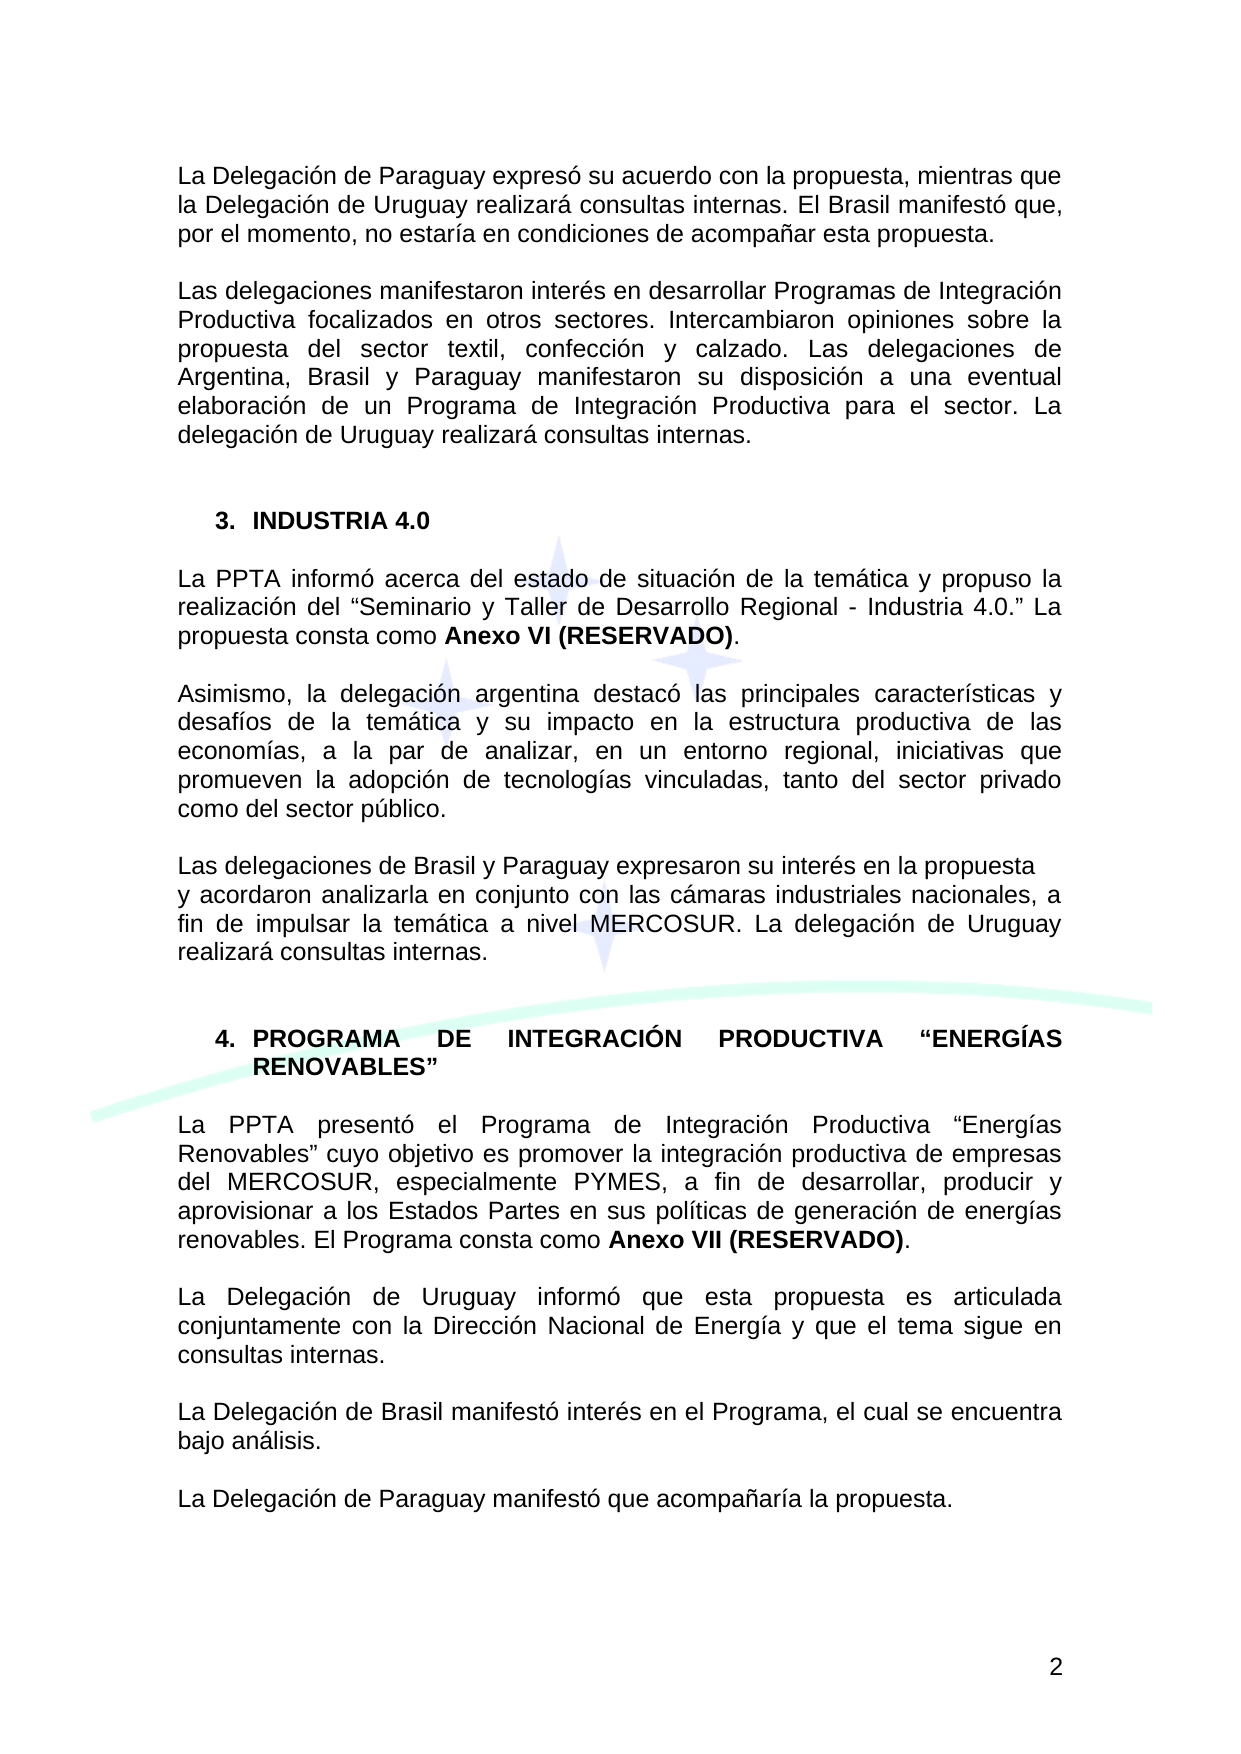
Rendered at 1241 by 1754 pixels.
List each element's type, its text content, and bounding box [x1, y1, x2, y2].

text y acordaron analizarla en conjunto con las cámaras industriales nacionales, a fin de impulsar la temática a nivel MERCOSUR. La delegación de Uruguay realizará consultas internas. [177, 880, 1063, 966]
text Las delegaciones manifestaron interés en desarrollar Programas de Integración Productiva focalizados en otros sectores. Intercambiaron opiniones sobre la propuesta del sector textil, confección y calzado. Las delegaciones de Argentina, Brasil y Paraguay manifestaron su disposición a una eventual elaboración de un Programa de Integración Productiva para el sector. La delegación de Uruguay realizará consultas internas. [177, 276, 1063, 448]
list INDUSTRIA 4.0 [215, 506, 1063, 535]
text La Delegación de Paraguay manifestó que acompañaría la propuesta. [177, 1483, 1063, 1512]
text La PPTA presentó el Programa de Integración Productiva “Energías Renovables” cuyo objetivo es promover la integración productiva de empresas del MERCOSUR, especialmente PYMES, a fin de desarrollar, producir y aprovisionar a los Estados Partes en sus políticas de generación de energías renovables. El Programa consta como Anexo VII (RESERVADO). [177, 1110, 1063, 1253]
list PROGRAMA DE INTEGRACIÓN PRODUCTIVA “ENERGÍAS RENOVABLES” [215, 1023, 1063, 1081]
text La PPTA informó acerca del estado de situación de la temática y propuso la realización del “Seminario y Taller de Desarrollo Regional - Industria 4.0.” La propuesta consta como Anexo VI (RESERVADO). [177, 563, 1063, 650]
text La Delegación de Uruguay informó que esta propuesta es articulada conjuntamente con la Dirección Nacional de Energía y que el tema sigue en consultas internas. [177, 1282, 1063, 1368]
text La Delegación de Brasil manifestó interés en el Programa, el cual se encuentra bajo análisis. [177, 1397, 1063, 1455]
text Asimismo, la delegación argentina destacó las principales características y desafíos de la temática y su impacto en la estructura productiva de las economías, a la par de analizar, en un entorno regional, iniciativas que promueven la adopción de tecnologías vinculadas, tanto del sector privado como del sector público. [177, 678, 1063, 822]
text Las delegaciones de Brasil y Paraguay expresaron su interés en la propuesta [177, 851, 1063, 880]
text La Delegación de Paraguay expresó su acuerdo con la propuesta, mientras que la Delegación de Uruguay realizará consultas internas. El Brasil manifestó que, por el momento, no estaría en condiciones de acompañar esta propuesta. [177, 161, 1063, 247]
